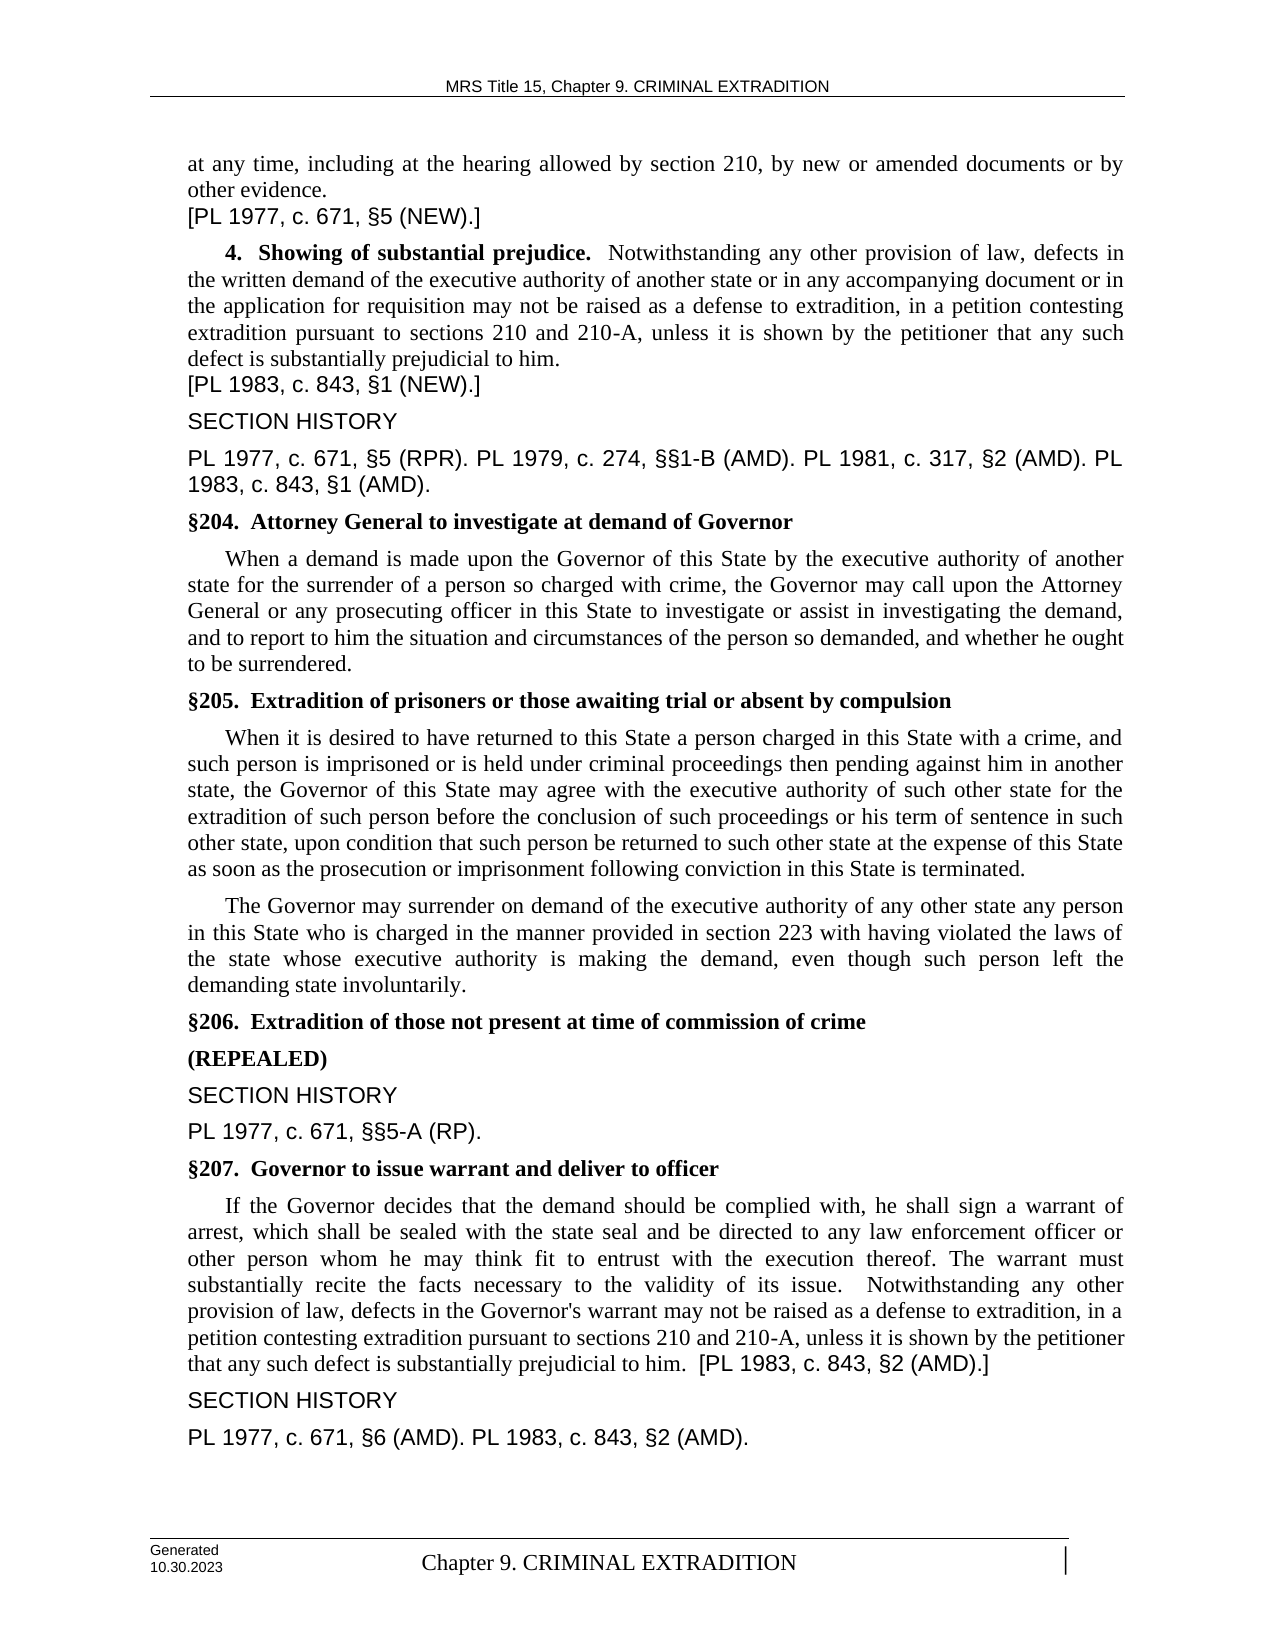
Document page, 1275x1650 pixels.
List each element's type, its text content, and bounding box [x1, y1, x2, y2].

text SECTION HISTORY [187, 408, 1125, 434]
text PL 1977, c. 671, §§5-A (RP). [187, 1118, 1125, 1145]
text When it is desired to have returned to this State a person charged in this State with a crime, and such person is imprisoned or is held under criminal proceedings then pending against him in another state, the Governor of this State may agree with the executive authority of such other state for the extradition of such person before the conclusion of such proceedings or his term of sentence in such other state, upon condition that such person be returned to such other state at the expense of this State as soon as the prosecution or imprisonment following conviction in this State is terminated. [187, 724, 1125, 882]
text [187, 150, 1125, 203]
text §204. Attorney General to investigate at demand of Governor [187, 508, 1125, 534]
text §206. Extradition of those not present at time of commission of crime [187, 1008, 1125, 1034]
text [PL 1977, c. 671, §5 (NEW).] [187, 203, 1125, 229]
text The Governor may surrender on demand of the executive authority of any other state any person in this State who is charged in the manner provided in section 223 with having violated the laws of the state whose executive authority is making the demand, even though such person left the demanding state involuntarily. [187, 892, 1125, 998]
text If the Governor decides that the demand should be complied with, he shall sign a warrant of arrest, which shall be sealed with the state seal and be directed to any law enforcement officer or other person whom he may think fit to entrust with the execution thereof. The warrant must substantially recite the facts necessary to the validity of its issue. Notwithstanding any other provision of law, defects in the Governor's warrant may not be raised as a defense to extradition, in a petition contesting extradition pursuant to sections 210 and 210‑A, unless it is shown by the petitioner that any such defect is substantially prejudicial to him. [PL 1983, c. 843, §2 (AMD).] [187, 1192, 1125, 1376]
text (REPEALED) [187, 1045, 1125, 1071]
text §205. Extradition of prisoners or those awaiting trial or absent by compulsion [187, 687, 1125, 713]
text PL 1977, c. 671, §5 (RPR). PL 1979, c. 274, §§1-B (AMD). PL 1981, c. 317, §2 (AMD). PL 1983, c. 843, §1 (AMD). [187, 445, 1125, 497]
text SECTION HISTORY [187, 1082, 1125, 1108]
text §207. Governor to issue warrant and deliver to officer [187, 1155, 1125, 1181]
text [PL 1983, c. 843, §1 (NEW).] [187, 371, 1125, 398]
text SECTION HISTORY [187, 1387, 1125, 1413]
text PL 1977, c. 671, §6 (AMD). PL 1983, c. 843, §2 (AMD). [187, 1424, 1125, 1450]
text When a demand is made upon the Governor of this State by the executive authority of another state for the surrender of a person so charged with crime, the Governor may call upon the Attorney General or any prosecuting officer in this State to investigate or assist in investigating the demand, and to report to him the situation and circumstances of the person so demanded, and whether he ought to be surrendered. [187, 545, 1125, 676]
text 4. Showing of substantial prejudice. Notwithstanding any other provision of law, defects in the written demand of the executive authority of another state or in any accompanying document or in the application for requisition may not be raised as a defense to extradition, in a petition contesting extradition pursuant to sections 210 and 210‑A, unless it is shown by the petitioner that any such defect is substantially prejudicial to him. [187, 239, 1125, 371]
